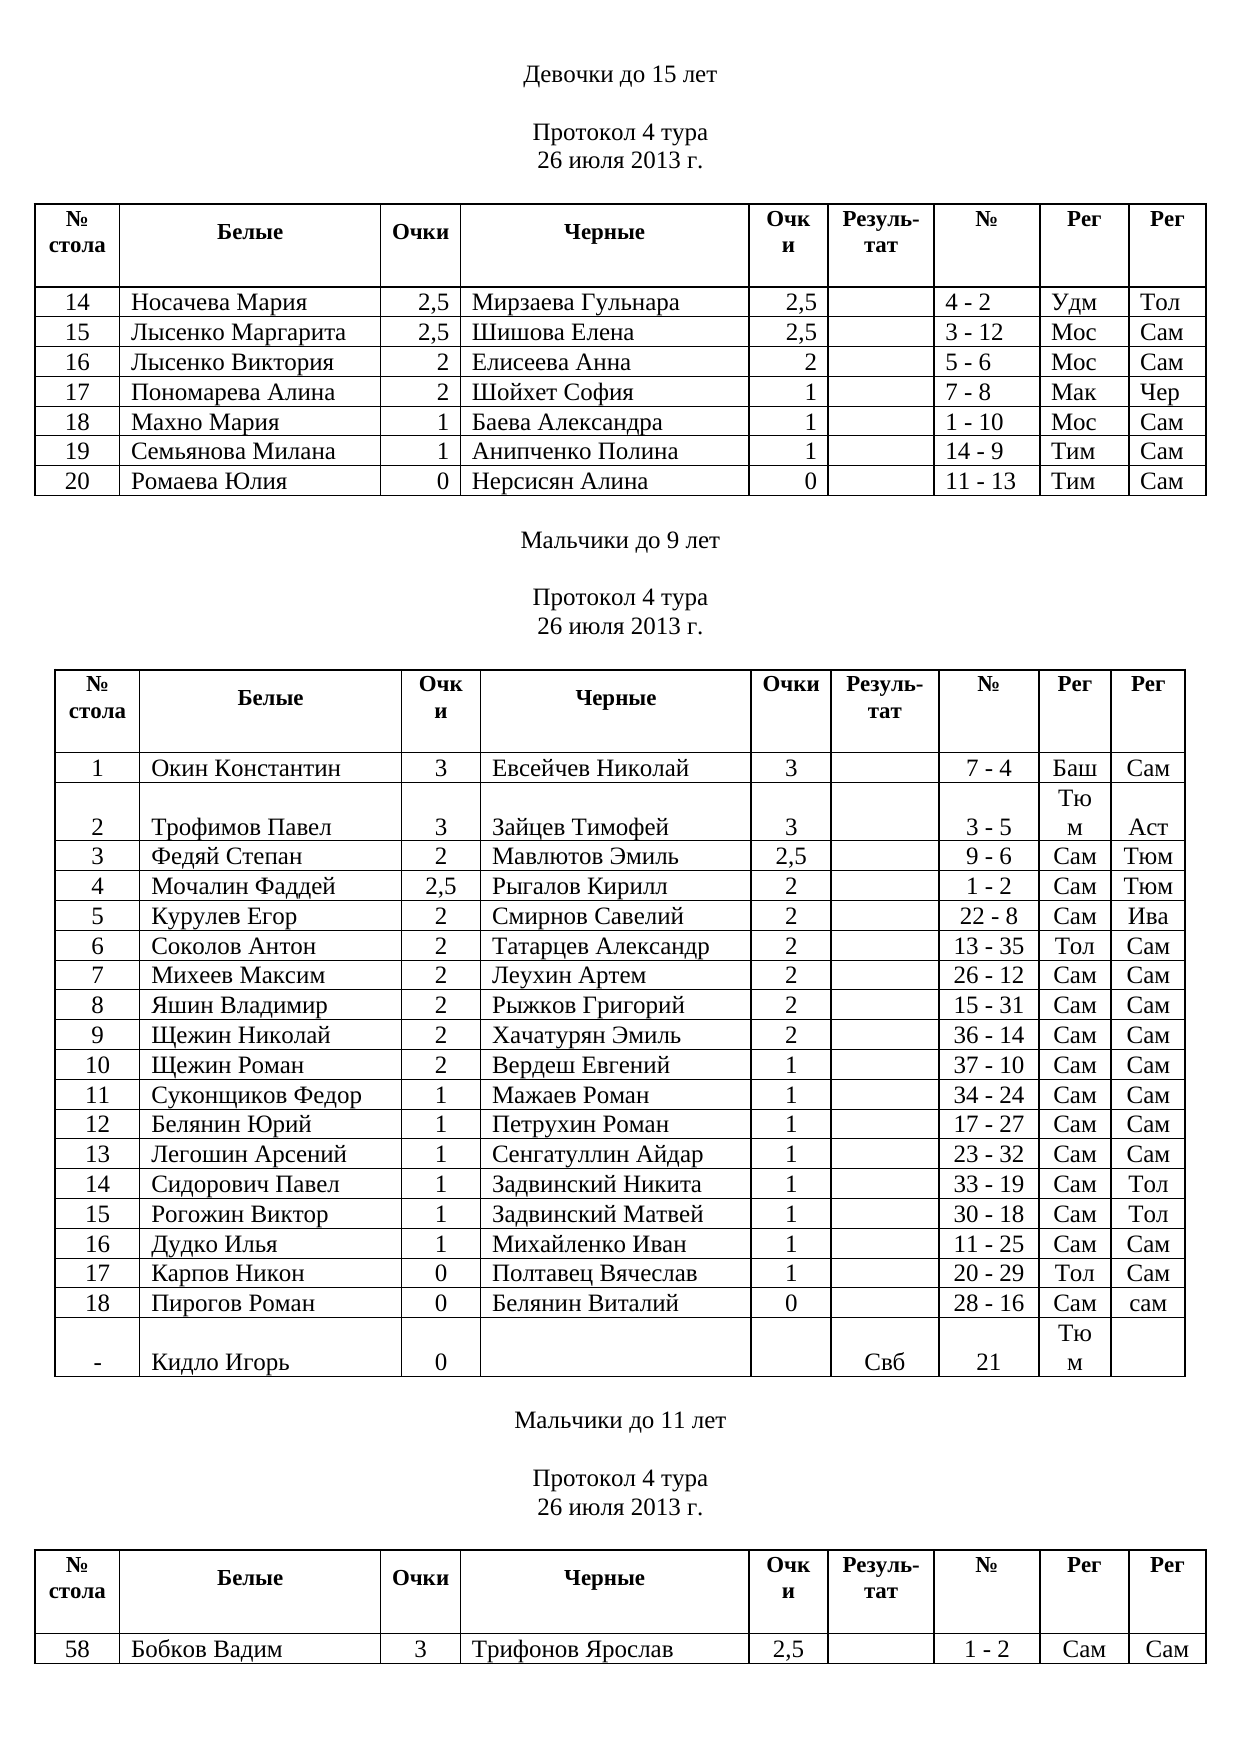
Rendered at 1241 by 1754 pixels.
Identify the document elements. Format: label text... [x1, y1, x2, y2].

table_cell [381, 258, 460, 286]
table_cell 18 [36, 407, 119, 435]
table_cell 20 - 29 [940, 1259, 1038, 1287]
table_header Рег [1041, 205, 1128, 258]
table_cell Евсейчев Николай [481, 753, 750, 782]
table_cell [1130, 258, 1205, 286]
table_cell Рыжков Григорий [481, 990, 750, 1019]
table_cell 2,5 [381, 288, 460, 316]
table_cell [402, 723, 480, 752]
table_header Очки [381, 1551, 460, 1604]
table_cell Аст [1112, 783, 1184, 840]
table_cell Михеев Максим [140, 961, 401, 989]
table_cell 16 [56, 1229, 139, 1257]
table_cell Сам [1040, 871, 1110, 900]
table_cell Сам [1040, 1199, 1110, 1228]
table_cell Сам [1040, 990, 1110, 1019]
table_cell Носачева Мария [120, 288, 380, 316]
table_cell Федяй Степан [140, 841, 401, 870]
table_cell 11 - 25 [940, 1229, 1038, 1257]
table_cell Махно Мария [120, 407, 380, 435]
table_cell 2 [402, 990, 480, 1019]
table_cell 4 [56, 871, 139, 900]
table_cell Карпов Никон [140, 1259, 401, 1287]
table_cell 11 - 13 [935, 466, 1039, 495]
table_header № стола [36, 1551, 119, 1604]
table_cell [832, 1110, 938, 1138]
table_cell 28 - 16 [940, 1288, 1038, 1317]
text Девочки до 15 лет [89, 59, 1152, 88]
table_cell 7 [56, 961, 139, 989]
table_cell 17 - 27 [940, 1110, 1038, 1138]
table_cell [832, 1050, 938, 1079]
table_header Рег [1040, 671, 1110, 723]
table_cell 1 [381, 436, 460, 465]
table_cell 58 [36, 1634, 119, 1662]
table_cell Сам [1130, 1634, 1205, 1662]
table_cell 8 [56, 990, 139, 1019]
table_cell Трифонов Ярослав [461, 1634, 748, 1662]
table_cell Бобков Вадим [120, 1634, 380, 1662]
table_cell Легошин Арсений [140, 1139, 401, 1168]
table_cell Михайленко Иван [481, 1229, 750, 1257]
table_cell Рыгалов Кирилл [481, 871, 750, 900]
table_cell Анипченко Полина [461, 436, 748, 465]
table_cell Мос [1041, 407, 1128, 435]
table_cell Мак [1041, 377, 1128, 406]
table_cell Лысенко Виктория [120, 347, 380, 376]
text Мальчики до 11 лет [89, 1405, 1152, 1434]
table_cell Тим [1041, 466, 1128, 495]
table_cell 7 - 8 [935, 377, 1039, 406]
table_cell [832, 1139, 938, 1168]
table_cell Сам [1130, 466, 1205, 495]
table_cell Тюм [1040, 783, 1110, 840]
table_cell 13 [56, 1139, 139, 1168]
table_cell Сам [1112, 1020, 1184, 1049]
table_cell [829, 407, 933, 435]
table_header Черные [461, 205, 748, 258]
table_cell 2,5 [750, 1634, 827, 1662]
table_cell Мочалин Фаддей [140, 871, 401, 900]
table_cell Полтавец Вячеслав [481, 1259, 750, 1287]
table_cell 2 [752, 1020, 830, 1049]
table_cell Сам [1040, 901, 1110, 930]
table_cell 3 [56, 841, 139, 870]
table_cell 34 - 24 [940, 1080, 1038, 1108]
table_cell [829, 258, 933, 286]
table_cell 22 - 8 [940, 901, 1038, 930]
table_cell Мос [1041, 347, 1128, 376]
table_cell 37 - 10 [940, 1050, 1038, 1079]
table_cell [461, 1604, 748, 1633]
table_cell Сам [1130, 436, 1205, 465]
table_cell 1 [402, 1229, 480, 1257]
text 26 июля . [89, 1492, 1152, 1520]
table_cell Тюм [1040, 1318, 1110, 1376]
table_cell 1 [381, 407, 460, 435]
table_cell Баш [1040, 753, 1110, 782]
table_cell 12 [56, 1110, 139, 1138]
table_cell 2 [750, 347, 827, 376]
table_cell [1112, 1318, 1184, 1376]
table_cell 15 [56, 1199, 139, 1228]
table_cell Задвинский Матвей [481, 1199, 750, 1228]
table_cell Тол [1112, 1199, 1184, 1228]
table_cell 26 - 12 [940, 961, 1038, 989]
table_cell [829, 436, 933, 465]
table_cell 1 [402, 1139, 480, 1168]
table_cell Сам [1040, 961, 1110, 989]
table_cell Суконщиков Федор [140, 1080, 401, 1108]
table_cell 19 [36, 436, 119, 465]
table_cell Щежин Роман [140, 1050, 401, 1079]
table_cell 2,5 [750, 288, 827, 316]
table_header Рег [1130, 205, 1205, 258]
table_cell Сам [1040, 1080, 1110, 1108]
table_cell Щежин Николай [140, 1020, 401, 1049]
table_header № [940, 671, 1038, 723]
table_cell 2,5 [752, 841, 830, 870]
table_cell 2 [752, 931, 830, 959]
table_cell 4 - 2 [935, 288, 1039, 316]
table_header Резуль-тат [832, 671, 938, 723]
table_cell [120, 258, 380, 286]
table_cell 2 [752, 871, 830, 900]
table_cell Сам [1112, 990, 1184, 1019]
table_cell Тим [1041, 436, 1128, 465]
table_cell 0 [402, 1259, 480, 1287]
table_cell Тюм [1112, 871, 1184, 900]
table_cell [940, 723, 1038, 752]
table_cell 23 - 32 [940, 1139, 1038, 1168]
table_cell Шишова Елена [461, 317, 748, 346]
table_cell 11 [56, 1080, 139, 1108]
table_header Резуль-тат [829, 1551, 933, 1604]
table_cell [832, 1169, 938, 1198]
table_cell 1 [752, 1110, 830, 1138]
table_cell [829, 317, 933, 346]
table_header № стола [56, 671, 139, 723]
table_cell 9 [56, 1020, 139, 1049]
table_cell [832, 753, 938, 782]
table_cell 2 [381, 347, 460, 376]
table_header Рег [1112, 671, 1184, 723]
table_cell 2 [56, 783, 139, 840]
table_cell [832, 1288, 938, 1317]
table_cell [829, 1634, 933, 1662]
table_cell [381, 1604, 460, 1633]
table_cell Нерсисян Алина [461, 466, 748, 495]
table_header № [935, 1551, 1039, 1604]
table_cell сам [1112, 1288, 1184, 1317]
table_cell 1 [56, 753, 139, 782]
table_cell Сам [1112, 1080, 1184, 1108]
table_cell [832, 871, 938, 900]
table_cell [120, 1604, 380, 1633]
table_cell 1 [750, 436, 827, 465]
table_cell [140, 723, 401, 752]
table_cell Свб [832, 1318, 938, 1376]
table_cell [832, 901, 938, 930]
text 26 июля . [89, 145, 1152, 174]
table_cell [832, 931, 938, 959]
table_cell Тол [1040, 1259, 1110, 1287]
table_cell Белянин Юрий [140, 1110, 401, 1138]
table_cell [461, 258, 748, 286]
table_header № стола [36, 205, 119, 258]
table_cell Чер [1130, 377, 1205, 406]
table_cell 2 [402, 901, 480, 930]
table_header Белые [140, 671, 401, 723]
table_cell Тюм [1112, 841, 1184, 870]
table_cell Рогожин Виктор [140, 1199, 401, 1228]
table_cell 15 - 31 [940, 990, 1038, 1019]
table_cell [1041, 1604, 1128, 1633]
table_cell 2 [752, 901, 830, 930]
table_cell Сам [1112, 1229, 1184, 1257]
table_cell Курулев Егор [140, 901, 401, 930]
table_cell 1 [402, 1080, 480, 1108]
table_cell 1 [752, 1139, 830, 1168]
table_cell Яшин Владимир [140, 990, 401, 1019]
table_cell 1 - 2 [935, 1634, 1039, 1662]
table_cell 1 [752, 1229, 830, 1257]
table_header Белые [120, 205, 380, 258]
table_cell [1040, 723, 1110, 752]
table_cell [750, 1604, 827, 1633]
table_cell 20 [36, 466, 119, 495]
table_cell 33 - 19 [940, 1169, 1038, 1198]
table_header Рег [1041, 1551, 1128, 1604]
table_cell 6 [56, 931, 139, 959]
table_cell Смирнов Савелий [481, 901, 750, 930]
table_cell Сам [1040, 1169, 1110, 1198]
table_cell Сам [1112, 1050, 1184, 1079]
table_cell Сам [1040, 841, 1110, 870]
table_cell Сам [1112, 931, 1184, 959]
text Протокол 4 тура [89, 1463, 1152, 1492]
table_header Очки [402, 671, 480, 723]
table_cell Сам [1040, 1020, 1110, 1049]
table_cell 17 [36, 377, 119, 406]
table_cell Сам [1112, 961, 1184, 989]
table_cell 0 [381, 466, 460, 495]
table_cell Сам [1130, 347, 1205, 376]
table_cell [36, 1604, 119, 1633]
table_cell [935, 258, 1039, 286]
table_cell 2,5 [402, 871, 480, 900]
table_header Очки [750, 205, 827, 258]
table_cell 2 [402, 931, 480, 959]
table_cell 3 - 12 [935, 317, 1039, 346]
table_cell [1130, 1604, 1205, 1633]
table_cell Баева Александра [461, 407, 748, 435]
table_header № [935, 205, 1039, 258]
table_cell 36 - 14 [940, 1020, 1038, 1049]
table_cell Сам [1040, 1139, 1110, 1168]
table_cell 1 [402, 1110, 480, 1138]
table_cell [481, 723, 750, 752]
table_cell 1 [402, 1169, 480, 1198]
table_cell Мос [1041, 317, 1128, 346]
table_cell [752, 1318, 830, 1376]
table_cell Вердеш Евгений [481, 1050, 750, 1079]
table_cell [1112, 723, 1184, 752]
table_cell Хачатурян Эмиль [481, 1020, 750, 1049]
table_cell 17 [56, 1259, 139, 1287]
table_cell [832, 1229, 938, 1257]
table_cell 5 [56, 901, 139, 930]
table_cell Елисеева Анна [461, 347, 748, 376]
table_cell 2,5 [750, 317, 827, 346]
table_header Очки [752, 671, 830, 723]
table_cell Шойхет София [461, 377, 748, 406]
table_cell Тол [1040, 931, 1110, 959]
table_cell Леухин Артем [481, 961, 750, 989]
table_cell 10 [56, 1050, 139, 1079]
table_cell Сам [1040, 1229, 1110, 1257]
table_cell Сам [1040, 1050, 1110, 1079]
table_cell Мирзаева Гульнара [461, 288, 748, 316]
table_cell Кидло Игорь [140, 1318, 401, 1376]
table_cell 1 [752, 1169, 830, 1198]
table_cell [752, 723, 830, 752]
table_cell Пирогов Роман [140, 1288, 401, 1317]
table_cell [832, 783, 938, 840]
table_header Очки [381, 205, 460, 258]
table_cell [832, 990, 938, 1019]
table_cell 0 [402, 1318, 480, 1376]
table_cell Сам [1040, 1110, 1110, 1138]
table_cell 16 [36, 347, 119, 376]
table_cell Петрухин Роман [481, 1110, 750, 1138]
table_cell 0 [750, 466, 827, 495]
table_cell Ива [1112, 901, 1184, 930]
table_cell 2 [402, 841, 480, 870]
table_cell 2 [402, 1020, 480, 1049]
table_cell [829, 347, 933, 376]
table_cell [832, 961, 938, 989]
table_header Черные [481, 671, 750, 723]
table_cell Трофимов Павел [140, 783, 401, 840]
table_cell 30 - 18 [940, 1199, 1038, 1228]
table_cell 2 [402, 961, 480, 989]
text Мальчики до 9 лет [89, 525, 1152, 553]
table_cell [832, 841, 938, 870]
table_cell 14 [36, 288, 119, 316]
table_cell Мавлютов Эмиль [481, 841, 750, 870]
table_cell Сидорович Павел [140, 1169, 401, 1198]
table_cell Сенгатуллин Айдар [481, 1139, 750, 1168]
table_cell [829, 1604, 933, 1633]
table_cell Сам [1112, 1110, 1184, 1138]
table_cell Сам [1112, 1139, 1184, 1168]
table_cell Семьянова Милана [120, 436, 380, 465]
table_cell 1 [752, 1199, 830, 1228]
table_cell 3 [752, 783, 830, 840]
table_cell 1 [752, 1050, 830, 1079]
table_cell 3 [402, 753, 480, 782]
table_cell [1041, 258, 1128, 286]
table_cell Сам [1112, 753, 1184, 782]
table_cell 2 [752, 990, 830, 1019]
table_cell Сам [1041, 1634, 1128, 1662]
table_cell Сам [1130, 317, 1205, 346]
table_cell 1 [752, 1259, 830, 1287]
text Протокол 4 тура [89, 582, 1152, 611]
table_cell Задвинский Никита [481, 1169, 750, 1198]
table_cell 14 [56, 1169, 139, 1198]
table_cell Тол [1112, 1169, 1184, 1198]
table_header Рег [1130, 1551, 1205, 1604]
text 26 июля . [89, 611, 1152, 640]
table_cell Тол [1130, 288, 1205, 316]
table_cell 2 [402, 1050, 480, 1079]
table_cell 2,5 [381, 317, 460, 346]
table_cell Соколов Антон [140, 931, 401, 959]
table_cell [481, 1318, 750, 1376]
table_cell 1 [402, 1199, 480, 1228]
table_cell [829, 288, 933, 316]
table_cell 14 - 9 [935, 436, 1039, 465]
table_cell 7 - 4 [940, 753, 1038, 782]
table_cell [56, 723, 139, 752]
table_cell 3 [381, 1634, 460, 1662]
text Протокол 4 тура [89, 117, 1152, 145]
table_header Черные [461, 1551, 748, 1604]
table_cell Окин Константин [140, 753, 401, 782]
table_cell [829, 377, 933, 406]
table_cell Мажаев Роман [481, 1080, 750, 1108]
table_cell 18 [56, 1288, 139, 1317]
table_cell 1 - 2 [940, 871, 1038, 900]
table_cell 2 [381, 377, 460, 406]
table_cell 3 [402, 783, 480, 840]
table_cell Дудко Илья [140, 1229, 401, 1257]
table_cell [832, 1259, 938, 1287]
table_cell [832, 1080, 938, 1108]
table_cell Ромаева Юлия [120, 466, 380, 495]
table_cell 5 - 6 [935, 347, 1039, 376]
table_cell Сам [1040, 1288, 1110, 1317]
table_cell 2 [752, 961, 830, 989]
table_cell [832, 723, 938, 752]
table_cell [935, 1604, 1039, 1633]
table_cell 13 - 35 [940, 931, 1038, 959]
table_cell 1 [750, 407, 827, 435]
table_cell Татарцев Александр [481, 931, 750, 959]
table_cell Сам [1130, 407, 1205, 435]
table_cell Пономарева Алина [120, 377, 380, 406]
table_cell Сам [1112, 1259, 1184, 1287]
table_cell 0 [752, 1288, 830, 1317]
table_cell 3 - 5 [940, 783, 1038, 840]
table_header Очки [750, 1551, 827, 1604]
table_cell Удм [1041, 288, 1128, 316]
table_cell [36, 258, 119, 286]
table_cell 15 [36, 317, 119, 346]
table_cell 21 [940, 1318, 1038, 1376]
table_header Резуль-тат [829, 205, 933, 258]
table_cell - [56, 1318, 139, 1376]
table_cell Белянин Виталий [481, 1288, 750, 1317]
table_cell [832, 1020, 938, 1049]
table_header Белые [120, 1551, 380, 1604]
table_cell [829, 466, 933, 495]
table_cell 9 - 6 [940, 841, 1038, 870]
table_cell 3 [752, 753, 830, 782]
table_cell 1 [752, 1080, 830, 1108]
table_cell Лысенко Маргарита [120, 317, 380, 346]
table_cell Зайцев Тимофей [481, 783, 750, 840]
table_cell 1 [750, 377, 827, 406]
table_cell 1 - 10 [935, 407, 1039, 435]
table_cell [832, 1199, 938, 1228]
table_cell [750, 258, 827, 286]
table_cell 0 [402, 1288, 480, 1317]
